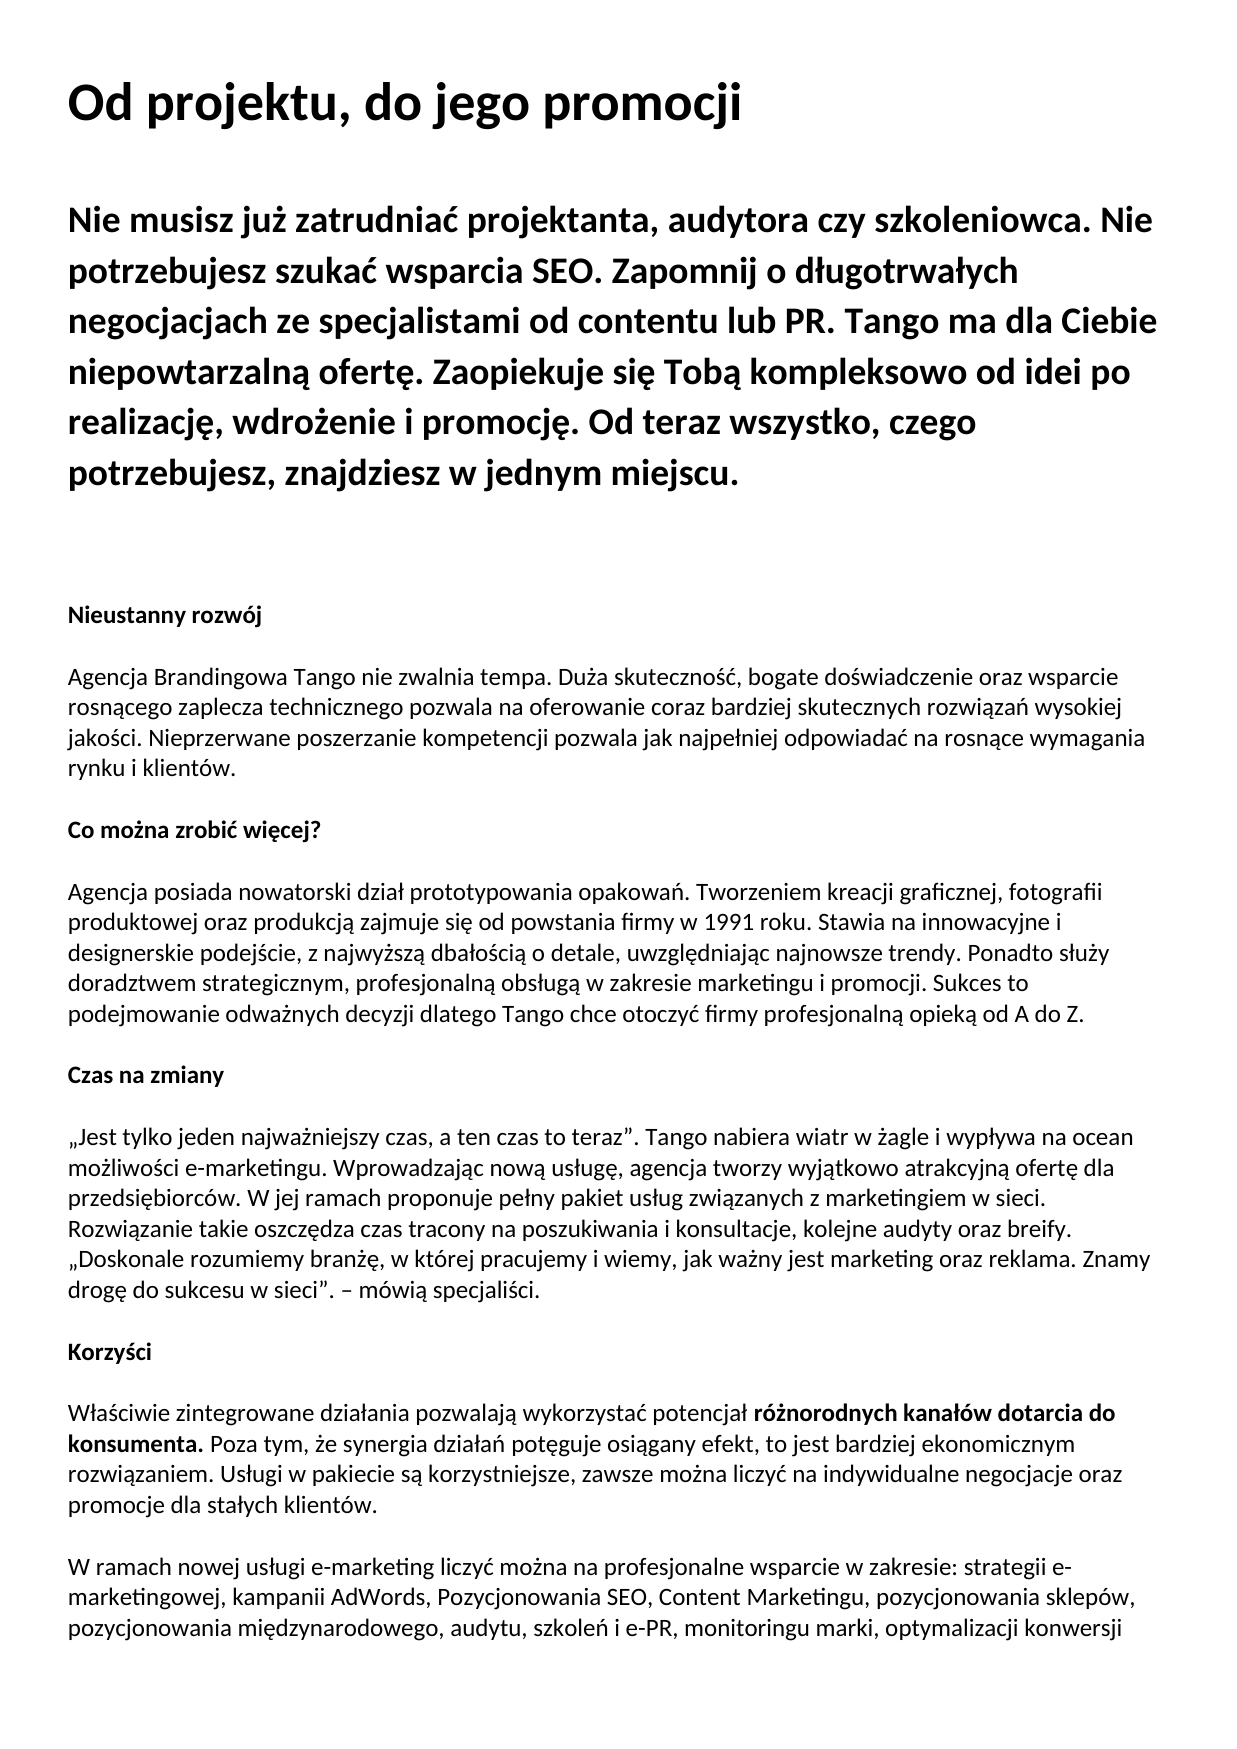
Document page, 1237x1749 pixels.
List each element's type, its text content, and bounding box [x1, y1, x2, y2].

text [68, 1551, 1169, 1642]
text Właściwie zintegrowane działania pozwalają wykorzystać potencjał różnorodnych kanałów dotarcia do konsumenta. Poza tym, że synergia działań potęguje osiągany efekt, to jest bardziej ekonomicznym rozwiązaniem. Usługi w pakiecie są korzystniejsze, zawsze można liczyć na indywidualne negocjacje oraz promocje dla stałych klientów. [68, 1397, 1169, 1519]
text Od projektu, do jego promocji [68, 68, 1169, 134]
text Agencja posiada nowatorski dział prototypowania opakowań. Tworzeniem kreacji graficznej, fotografii produktowej oraz produkcją zajmuje się od powstania firmy w 1991 roku. Stawia na innowacyjne i designerskie podejście, z najwyższą dbałością o detale, uwzględniając najnowsze trendy. Ponadto służy doradztwem strategicznym, profesjonalną obsługą w zakresie marketingu i promocji. Sukces to podejmowanie odważnych decyzji dlatego Tango chce otoczyć firmy profesjonalną opieką od A do Z. [68, 876, 1169, 1028]
text Nie musisz już zatrudniać projektanta, audytora czy szkoleniowca. Nie potrzebujesz szukać wsparcia SEO. Zapomnij o długotrwałych negocjacjach ze specjalistami od contentu lub PR. Tango ma dla Ciebie niepowtarzalną ofertę. Zaopiekuje się Tobą kompleksowo od idei po realizację, wdrożenie i promocję. Od teraz wszystko, czego potrzebujesz, znajdziesz w jednym miejscu. [68, 196, 1169, 494]
text Nieustanny rozwój [68, 599, 1169, 629]
text Korzyści [68, 1336, 1169, 1366]
text Czas na zmiany [68, 1059, 1169, 1090]
text Co można zrobić więcej? [68, 814, 1169, 844]
text Agencja Brandingowa Tango nie zwalnia tempa. Duża skuteczność, bogate doświadczenie oraz wsparcie rosnącego zaplecza technicznego pozwala na oferowanie coraz bardziej skutecznych rozwiązań wysokiej jakości. Nieprzerwane poszerzanie kompetencji pozwala jak najpełniej odpowiadać na rosnące wymagania rynku i klientów. [68, 661, 1169, 783]
text „Jest tylko jeden najważniejszy czas, a ten czas to teraz”. Tango nabiera wiatr w żagle i wypływa na ocean możliwości e-marketingu. Wprowadzając nową usługę, agencja tworzy wyjątkowo atrakcyjną ofertę dla przedsiębiorców. W jej ramach proponuje pełny pakiet usług związanych z marketingiem w sieci. Rozwiązanie takie oszczędza czas tracony na poszukiwania i konsultacje, kolejne audyty oraz breify. „Doskonale rozumiemy branżę, w której pracujemy i wiemy, jak ważny jest marketing oraz reklama. Znamy drogę do sukcesu w sieci”. – mówią specjaliści. [68, 1121, 1169, 1304]
